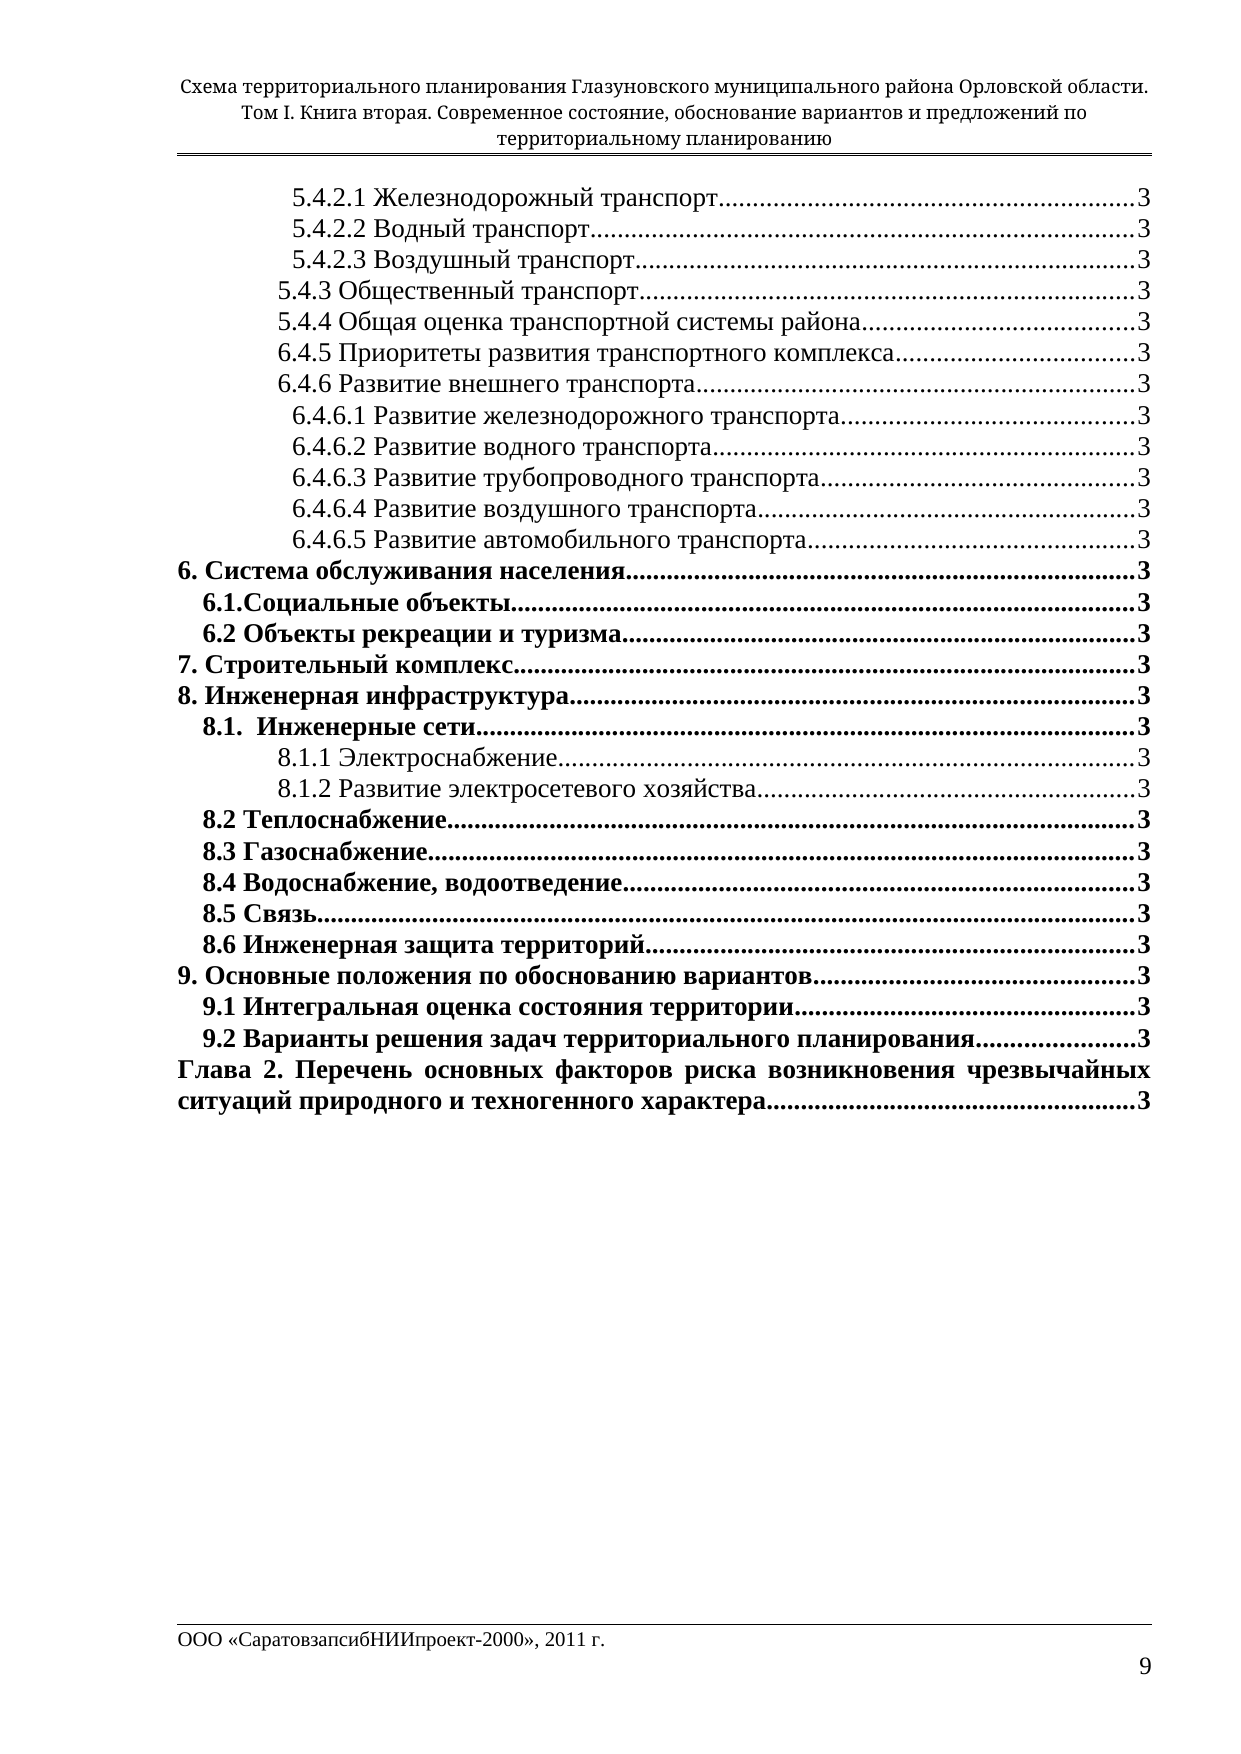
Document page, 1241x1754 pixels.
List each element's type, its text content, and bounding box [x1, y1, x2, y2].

text 8.1.2 Развитие электросетевого хозяйства 3 [277, 772, 1152, 804]
text 5.4.2.2 Водный транспорт 3 [292, 212, 1152, 243]
text 6.4.6.3 Развитие трубопроводного транспорта 3 [292, 461, 1152, 492]
text 6.4.6.4 Развитие воздушного транспорта 3 [292, 492, 1152, 523]
text 8.1.1 Электроснабжение 3 [277, 741, 1152, 772]
text 8.1. Инженерные сети 3 [202, 710, 1152, 741]
text 6.2 Объекты рекреации и туризма 3 [202, 617, 1152, 648]
text 5.4.2.3 Воздушный транспорт 3 [292, 243, 1152, 274]
text 8.3 Газоснабжение 3 [202, 835, 1152, 866]
text 6.4.6.1 Развитие железнодорожного транспорта 3 [292, 399, 1152, 430]
text 6.4.5 Приоритеты развития транспортного комплекса 3 [277, 336, 1152, 368]
text 9.2 Варианты решения задач территориального планирования 3 [202, 1022, 1152, 1053]
text 6.4.6.5 Развитие автомобильного транспорта 3 [292, 523, 1152, 554]
text 5.4.3 Общественный транспорт 3 [277, 274, 1152, 305]
text 9.1 Интегральная оценка состояния территории 3 [202, 991, 1152, 1022]
text 6.4.6 Развитие внешнего транспорта 3 [277, 368, 1152, 399]
text 8.2 Теплоснабжение 3 [202, 804, 1152, 835]
text 8.6 Инженерная защита территорий 3 [202, 928, 1152, 959]
text 9. Основные положения по обоснованию вариантов 3 [177, 959, 1152, 991]
text 8.4 Водоснабжение, водоотведение 3 [202, 866, 1152, 897]
text 6.1.Социальные объекты 3 [202, 586, 1152, 617]
text 6.4.6.2 Развитие водного транспорта 3 [292, 430, 1152, 461]
text 7. Строительный комплекс 3 [177, 648, 1152, 679]
text Глава 2. Перечень основных факторов риска возникновения чрезвычайных ситуаций природного и техногенного характера 3 [177, 1053, 1152, 1115]
text 8.5 Связь 3 [202, 897, 1152, 928]
text 5.4.2.1 Железнодорожный транспорт 3 [292, 181, 1152, 212]
text 6. Система обслуживания населения 3 [177, 554, 1152, 586]
text 8. Инженерная инфраструктура 3 [177, 679, 1152, 710]
text 5.4.4 Общая оценка транспортной системы района 3 [277, 305, 1152, 336]
